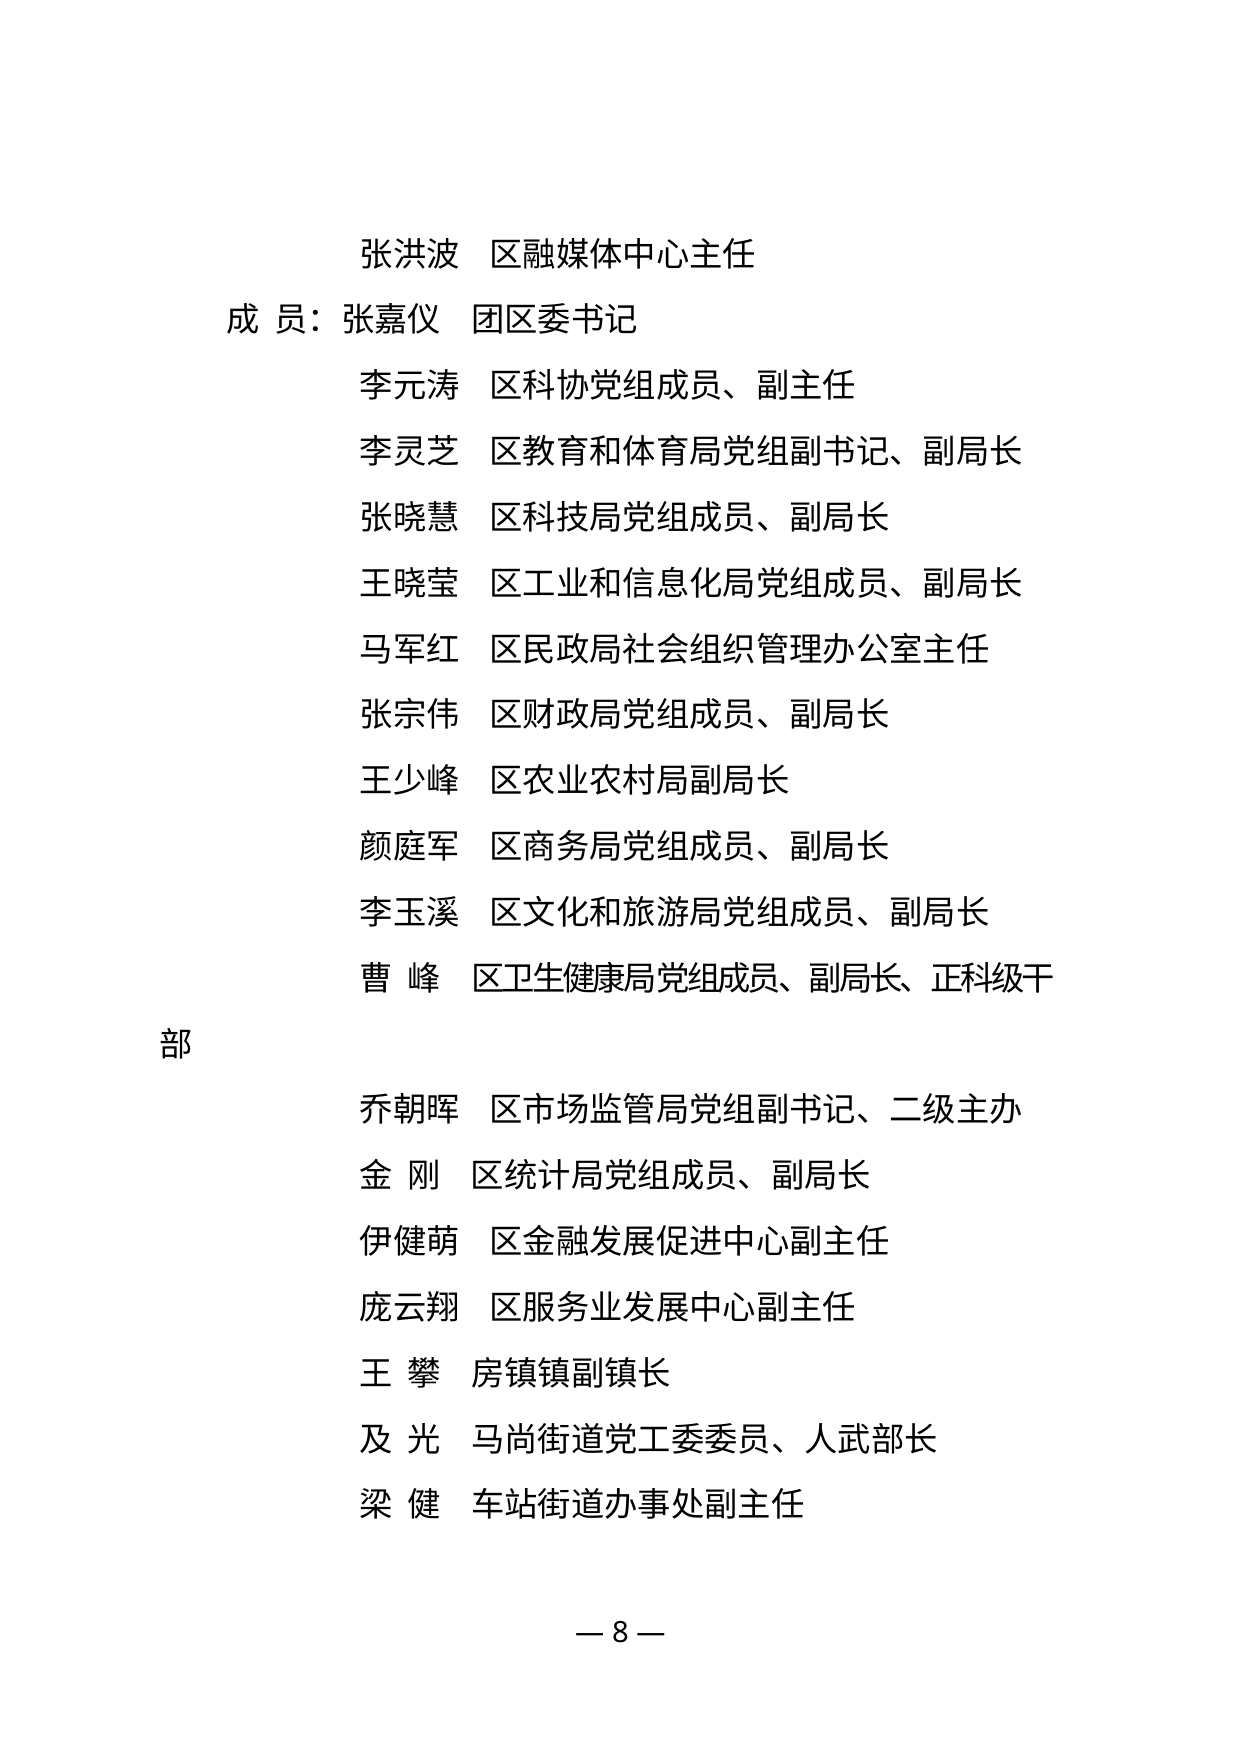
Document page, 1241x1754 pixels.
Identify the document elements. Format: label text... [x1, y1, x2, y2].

text 王少峰 区农业农村局副局长 [159, 745, 1081, 811]
text 李灵芝 区教育和体育局党组副书记、副局长 [159, 416, 1081, 482]
text 张晓慧 区科技局党组成员、副局长 [159, 482, 1081, 548]
text 曹 峰 区卫生健康局党组成员、副局长、正科级干部 [159, 943, 1081, 1074]
text 金 刚 区统计局党组成员、副局长 [159, 1140, 1081, 1206]
text 乔朝晖 区市场监管局党组副书记、二级主办 [159, 1074, 1081, 1140]
text 成 员：张嘉仪 团区委书记 [159, 284, 1081, 350]
text 庞云翔 区服务业发展中心副主任 [159, 1272, 1081, 1338]
text 及 光 马尚街道党工委委员、人武部长 [159, 1404, 1081, 1469]
text 颜庭军 区商务局党组成员、副局长 [159, 811, 1081, 877]
text 李元涛 区科协党组成员、副主任 [159, 350, 1081, 416]
text 马军红 区民政局社会组织管理办公室主任 [159, 614, 1081, 679]
text 伊健萌 区金融发展促进中心副主任 [159, 1206, 1081, 1272]
text 张洪波 区融媒体中心主任 [159, 219, 1081, 284]
text 王 攀 房镇镇副镇长 [159, 1338, 1081, 1404]
text 王晓莹 区工业和信息化局党组成员、副局长 [159, 548, 1081, 614]
text 梁 健 车站街道办事处副主任 [159, 1469, 1081, 1535]
text 李玉溪 区文化和旅游局党组成员、副局长 [159, 877, 1081, 943]
text 张宗伟 区财政局党组成员、副局长 [159, 679, 1081, 745]
